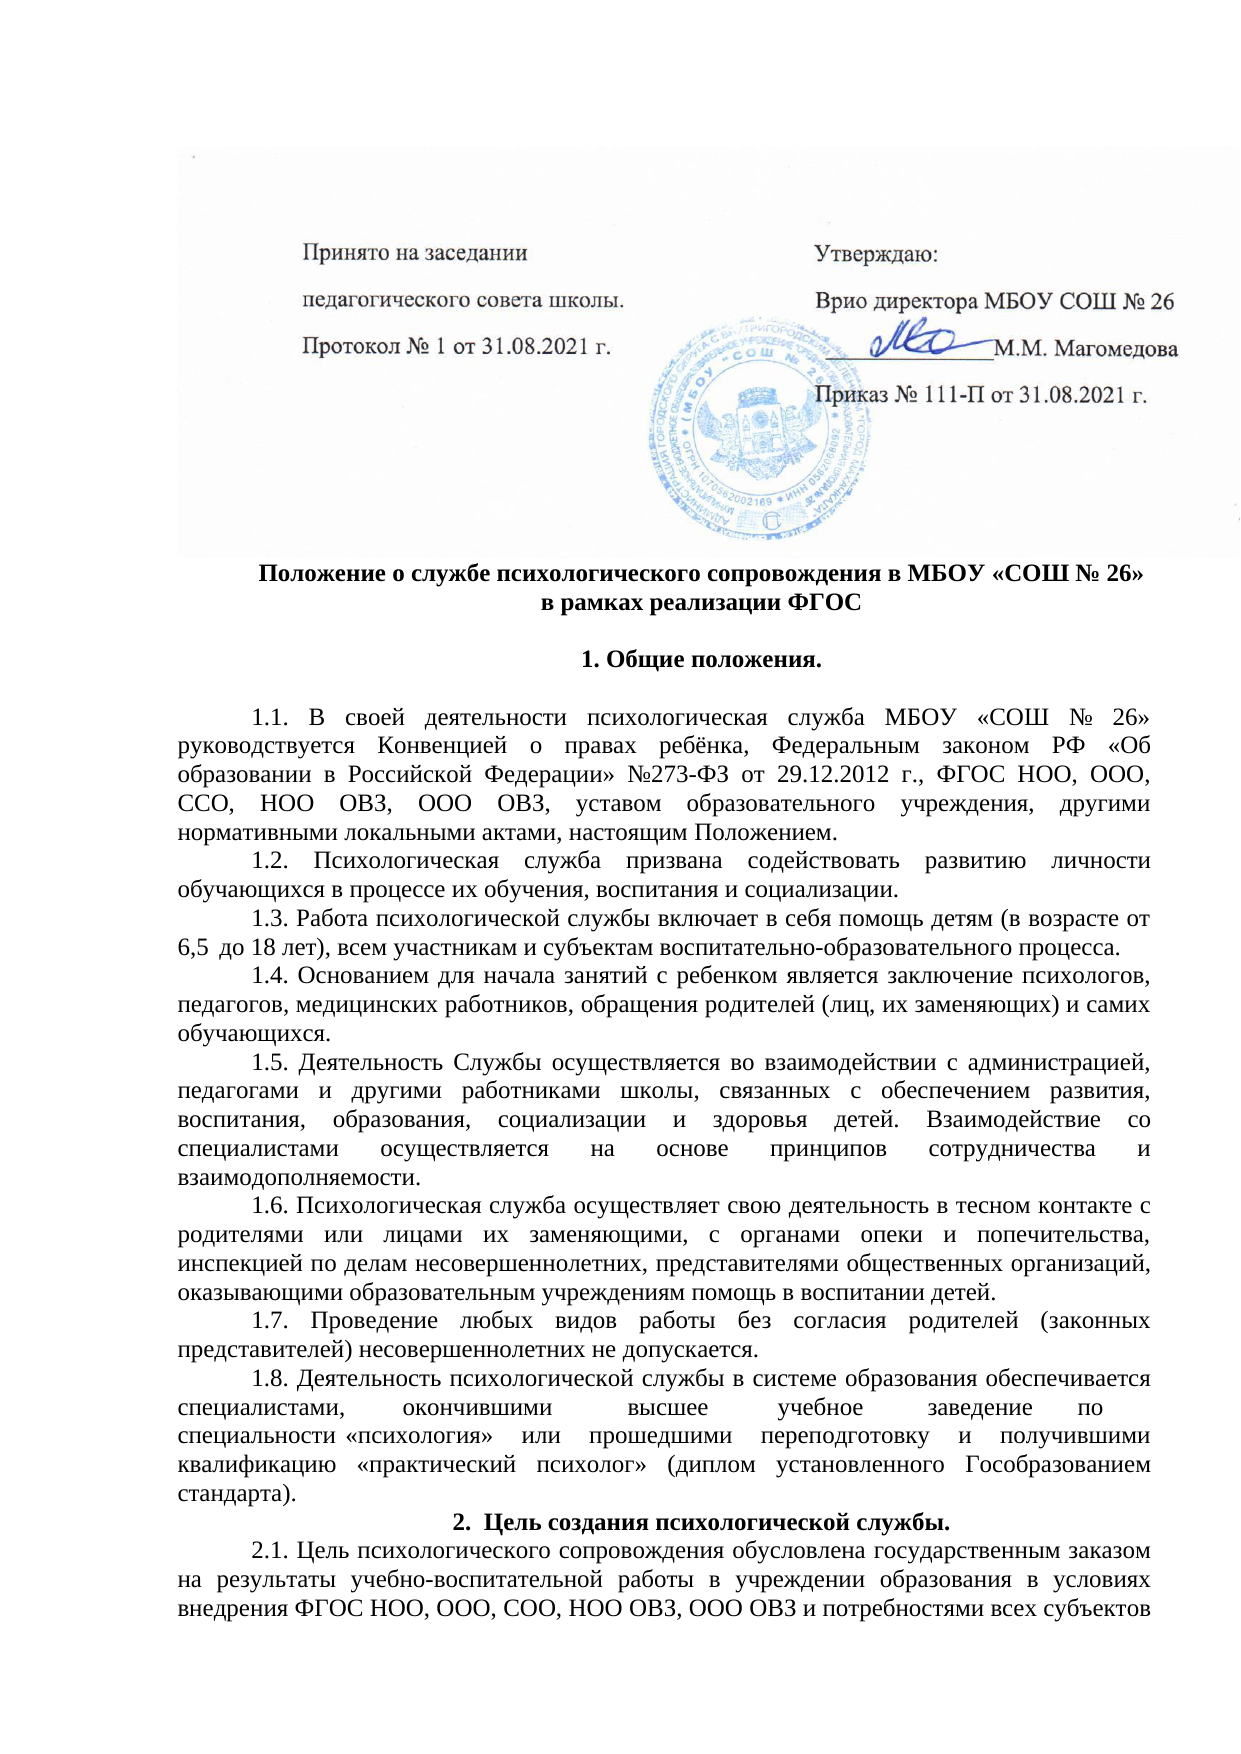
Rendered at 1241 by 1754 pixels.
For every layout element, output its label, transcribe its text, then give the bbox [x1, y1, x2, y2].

text 1.8. Деятельность психологической службы в системе образования обеспечивается специалистами, окончившими высшее учебное заведение по специальности «психология» или прошедшими переподготовку и получившими квалификацию «практический психолог» (диплом установленного Гособразованием стандарта). [177, 1363, 1152, 1507]
text 1.5. Деятельность Службы осуществляется во взаимодействии с администрацией, педагогами и другими работниками школы, связанных с обеспечением развития, воспитания, образования, социализации и здоровья детей. Взаимодействие со специалистами осуществляется на основе принципов сотрудничества и взаимодополняемости. [177, 1047, 1152, 1190]
text 1.4. Основанием для начала занятий с ребенком является заключение психологов, педагогов, медицинских работников, обращения родителей (лиц, их заменяющих) и самих обучающихся. [177, 960, 1152, 1047]
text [177, 1535, 1152, 1622]
text 1.7. Проведение любых видов работы без согласия родителей (законных представителей) несовершеннолетних не допускается. [177, 1305, 1152, 1363]
text 1. Общие положения. [177, 644, 1152, 673]
text 1.3. Работа психологической службы включает в себя помощь детям (в возрасте от 6,5 до 18 лет), всем участникам и субъектам воспитательно-образовательного процесса. [177, 903, 1152, 960]
picture [177, 146, 1241, 558]
text 1.6. Психологическая служба осуществляет свою деятельность в тесном контакте с родителями или лицами их заменяющими, с органами опеки и попечительства, инспекцией по делам несовершеннолетних, представителями общественных организаций, оказывающими образовательным учреждениям помощь в воспитании детей. [177, 1190, 1152, 1305]
text 1.1. В своей деятельности психологическая служба МБОУ «СОШ № 26» руководствуется Конвенцией о правах ребёнка, Федеральным законом РФ «Об образовании в Российской Федерации» №273-ФЗ от 29.12.2012 г., ФГОС НОО, ООО, ССО, НОО ОВЗ, ООО ОВЗ, уставом образовательного учреждения, другими нормативными локальными актами, настоящим Положением. [177, 702, 1152, 845]
text 1.2. Психологическая служба призвана содействовать развитию личности обучающихся в процессе их обучения, воспитания и социализации. [177, 845, 1152, 903]
text Положение о службе психологического сопровождения в МБОУ «СОШ № 26» [177, 558, 1152, 587]
text в рамках реализации ФГОС [177, 587, 1152, 615]
text 2. Цель создания психологической службы. [177, 1507, 1152, 1535]
